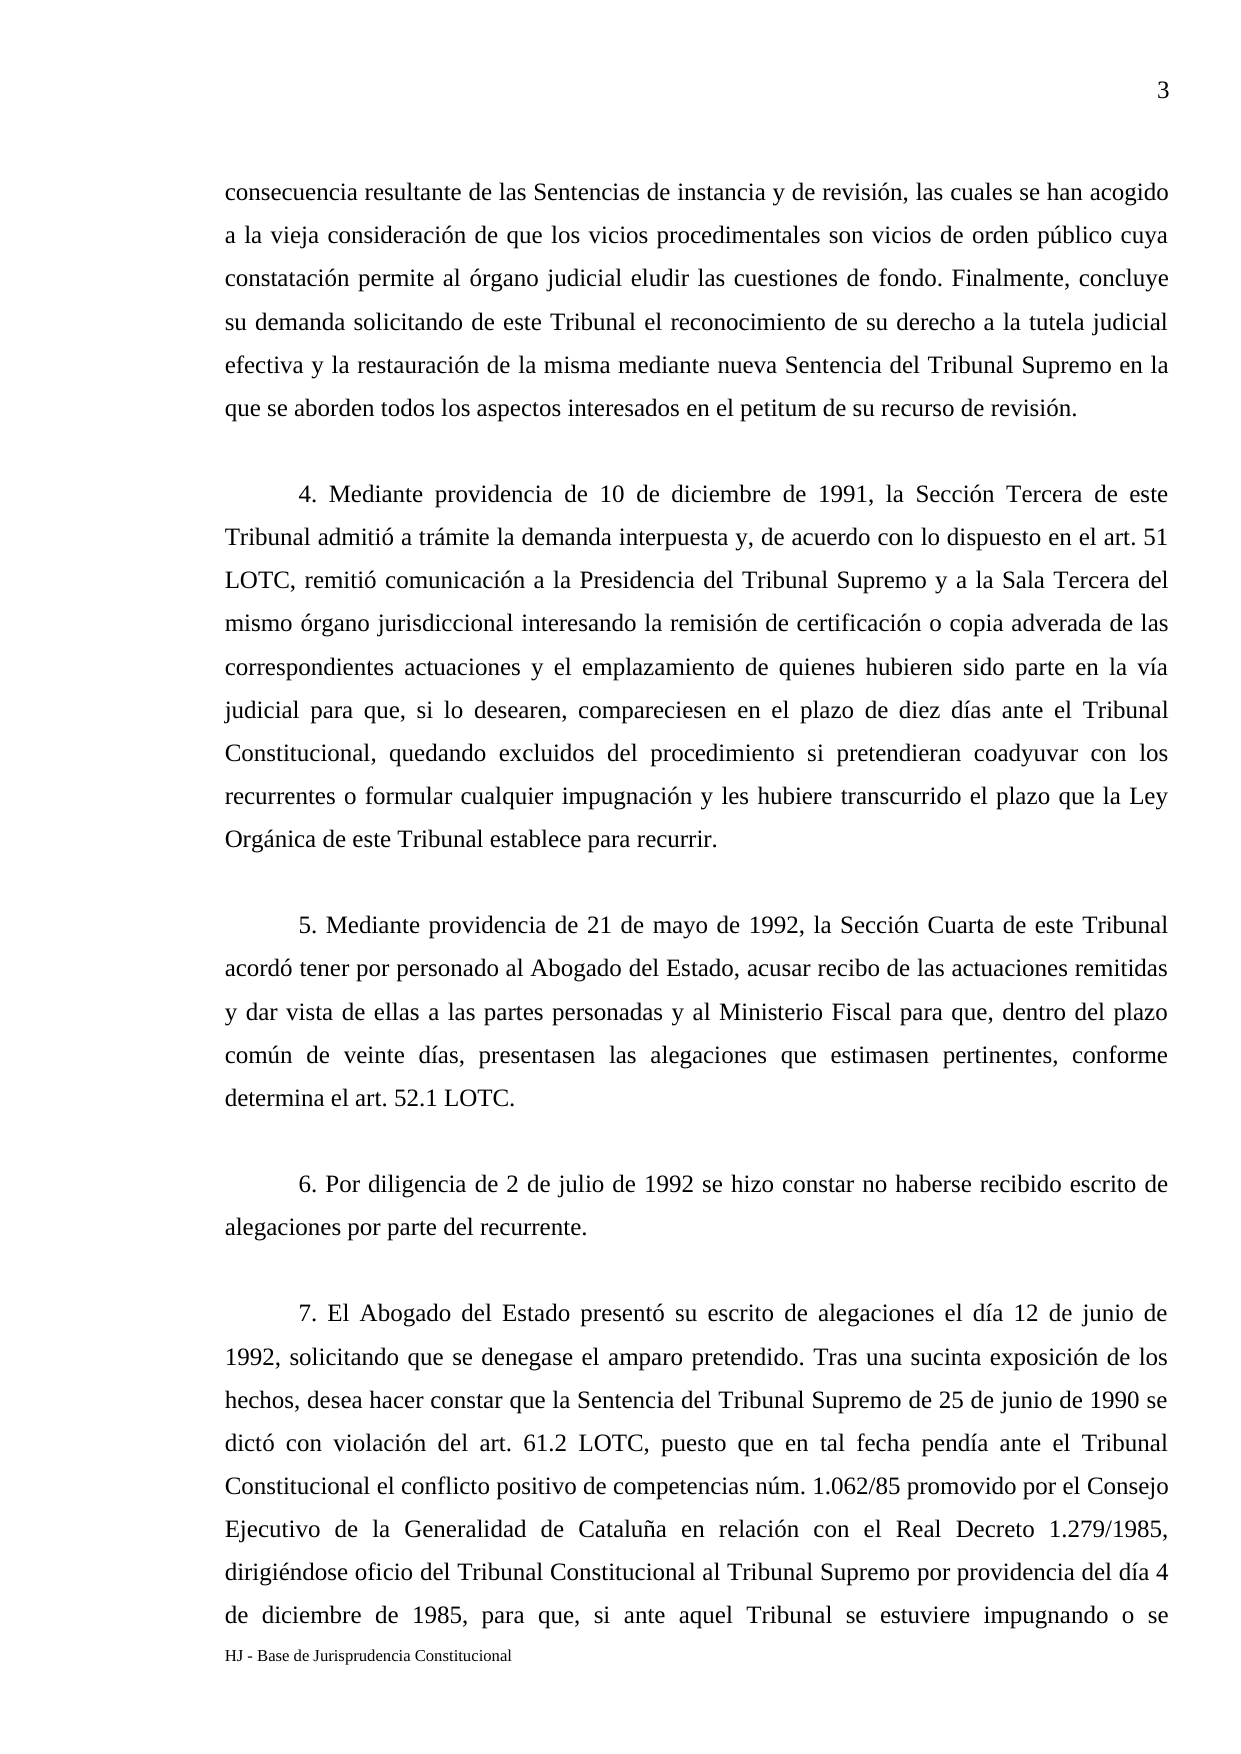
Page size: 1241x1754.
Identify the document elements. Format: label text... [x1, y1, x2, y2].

text 5. Mediante providencia de 21 de mayo de 1992, la Sección Cuarta de este Tribunal acordó tener por personado al Abogado del Estado, acusar recibo de las actuaciones remitidas y dar vista de ellas a las partes personadas y al Ministerio Fiscal para que, dentro del plazo común de veinte días, presentasen las alegaciones que estimasen pertinentes, conforme determina el art. 52.1 LOTC. [224, 910, 1169, 1112]
text 6. Por diligencia de 2 de julio de 1992 se hizo constar no haberse recibido escrito de alegaciones por parte del recurrente. [224, 1169, 1169, 1241]
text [224, 1298, 1169, 1629]
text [224, 177, 1169, 422]
text 4. Mediante providencia de 10 de diciembre de 1991, la Sección Tercera de este Tribunal admitió a trámite la demanda interpuesta y, de acuerdo con lo dispuesto en el art. 51 LOTC, remitió comunicación a la Presidencia del Tribunal Supremo y a la Sala Tercera del mismo órgano jurisdiccional interesando la remisión de certificación o copia adverada de las correspondientes actuaciones y el emplazamiento de quienes hubieren sido parte en la vía judicial para que, si lo desearen, compareciesen en el plazo de diez días ante el Tribunal Constitucional, quedando excluidos del procedimiento si pretendieran coadyuvar con los recurrentes o formular cualquier impugnación y les hubiere transcurrido el plazo que la Ley Orgánica de este Tribunal establece para recurrir. [224, 479, 1169, 853]
